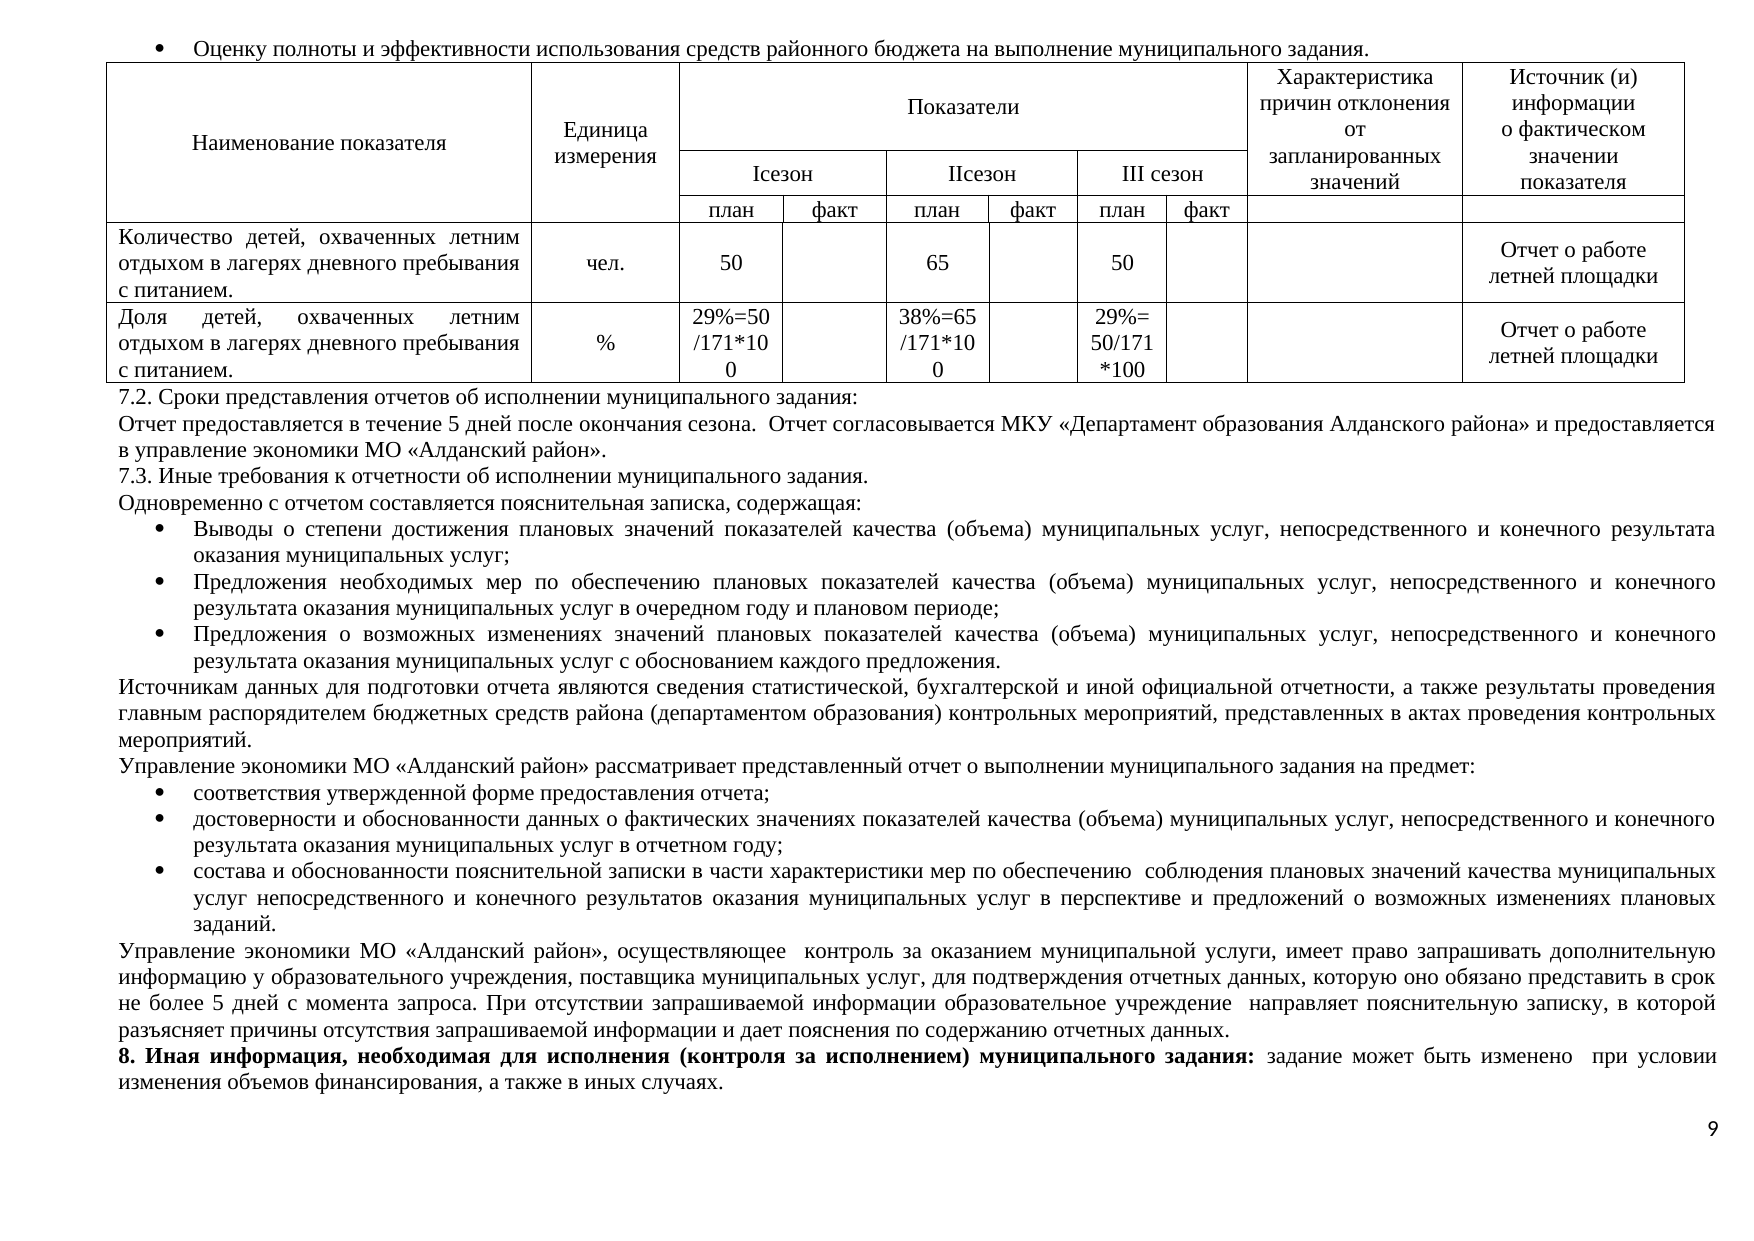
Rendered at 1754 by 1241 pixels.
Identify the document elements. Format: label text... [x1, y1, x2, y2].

text Источникам данных для подготовки отчета являются сведения статистической, бухгалтерской и иной официальной отчетности, а также результаты проведения главным распорядителем бюджетных средств района (департаментом образования) контрольных мероприятий, представленных в актах проведения контрольных мероприятий. [118, 673, 1718, 752]
table_cell Отчет о работе летней площадки [1463, 303, 1684, 382]
table_cell 65 [887, 223, 989, 302]
table_cell [1167, 303, 1247, 382]
table_cell план [887, 196, 988, 222]
text 7.3. Иные требования к отчетности об исполнении муниципального задания. [118, 462, 1718, 489]
list состава и обоснованности пояснительной записки в части характеристики мер по обеспечению соблюдения плановых значений качества муниципальных услуг непосредственного и конечного результатов оказания муниципальных услуг в перспективе и предложений о возможных изменениях плановых заданий. [156, 858, 1718, 937]
table_cell [1248, 196, 1462, 222]
table_cell % [532, 303, 679, 382]
table_cell план [680, 196, 783, 222]
table_cell [990, 223, 1077, 302]
table_cell факт [784, 196, 886, 222]
table_cell Доля детей, охваченных летним отдыхом в лагерях дневного пребывания с питанием. [107, 303, 531, 382]
table_cell 29%=50/171*100 [680, 303, 782, 382]
text Одновременно с отчетом составляется пояснительная записка, содержащая: [118, 489, 1718, 515]
list Предложения о возможных изменениях значений плановых показателей качества (объема) муниципальных услуг, непосредственного и конечного результата оказания муниципальных услуг с обоснованием каждого предложения. [156, 620, 1718, 673]
table_cell 29%=50/171*100 [1078, 303, 1166, 382]
table_cell факт [1167, 196, 1247, 222]
table_header Показатели [680, 63, 1247, 150]
table_cell III сезон [1078, 151, 1247, 194]
table_cell план [1078, 196, 1166, 222]
table_cell Отчет о работе летней площадки [1463, 223, 1684, 302]
table_cell факт [989, 196, 1077, 222]
table_header Характеристика причин отклонения от запланированных значений [1248, 63, 1462, 194]
text Управление экономики МО «Алданский район» рассматривает представленный отчет о выполнении муниципального задания на предмет: [118, 752, 1718, 778]
table_cell [1248, 303, 1462, 382]
table_header Наименование показателя [107, 63, 531, 222]
table_cell Количество детей, охваченных летним отдыхом в лагерях дневного пребывания с питанием. [107, 223, 531, 302]
list Выводы о степени достижения плановых значений показателей качества (объема) муниципальных услуг, непосредственного и конечного результата оказания муниципальных услуг; [156, 515, 1718, 568]
table_cell 38%=65/171*100 [887, 303, 989, 382]
text Отчет предоставляется в течение 5 дней после окончания сезона. Отчет согласовывается МКУ «Департамент образования Алданского района» и предоставляется в управление экономики МО «Алданский район». [118, 409, 1718, 462]
table_header Единица измерения [532, 63, 679, 222]
table_cell 50 [680, 223, 782, 302]
table_cell [990, 303, 1077, 382]
text 8. Иная информация, необходимая для исполнения (контроля за исполнением) муниципального задания: задание может быть изменено при условии изменения объемов финансирования, а также в иных случаях. [118, 1042, 1718, 1095]
table_cell IIсезон [887, 151, 1077, 194]
text 7.2. Сроки представления отчетов об исполнении муниципального задания: [118, 383, 1718, 409]
list Оценку полноты и эффективности использования средств районного бюджета на выполнение муниципального задания. [156, 35, 1718, 62]
table_cell [783, 303, 886, 382]
table_cell [1248, 223, 1462, 302]
list Предложения необходимых мер по обеспечению плановых показателей качества (объема) муниципальных услуг, непосредственного и конечного результата оказания муниципальных услуг в очередном году и плановом периоде; [156, 568, 1718, 620]
table_cell чел. [532, 223, 679, 302]
text Управление экономики МО «Алданский район», осуществляющее контроль за оказанием муниципальной услуги, имеет право запрашивать дополнительную информацию у образовательного учреждения, поставщика муниципальных услуг, для подтверждения отчетных данных, которую оно обязано представить в срок не более 5 дней с момента запроса. При отсутствии запрашиваемой информации образовательное учреждение направляет пояснительную записку, в которой разъясняет причины отсутствия запрашиваемой информации и дает пояснения по содержанию отчетных данных. [118, 937, 1718, 1042]
table_cell [1167, 223, 1247, 302]
table_cell Iсезон [680, 151, 886, 194]
table_header Источник (и) информации о фактическом значении показателя [1463, 63, 1684, 194]
list соответствия утвержденной форме предоставления отчета; [156, 778, 1718, 805]
list достоверности и обоснованности данных о фактических значениях показателей качества (объема) муниципальных услуг, непосредственного и конечного результата оказания муниципальных услуг в отчетном году; [156, 805, 1718, 858]
table_cell [783, 223, 886, 302]
table_cell 50 [1078, 223, 1166, 302]
table_cell [1463, 196, 1684, 222]
